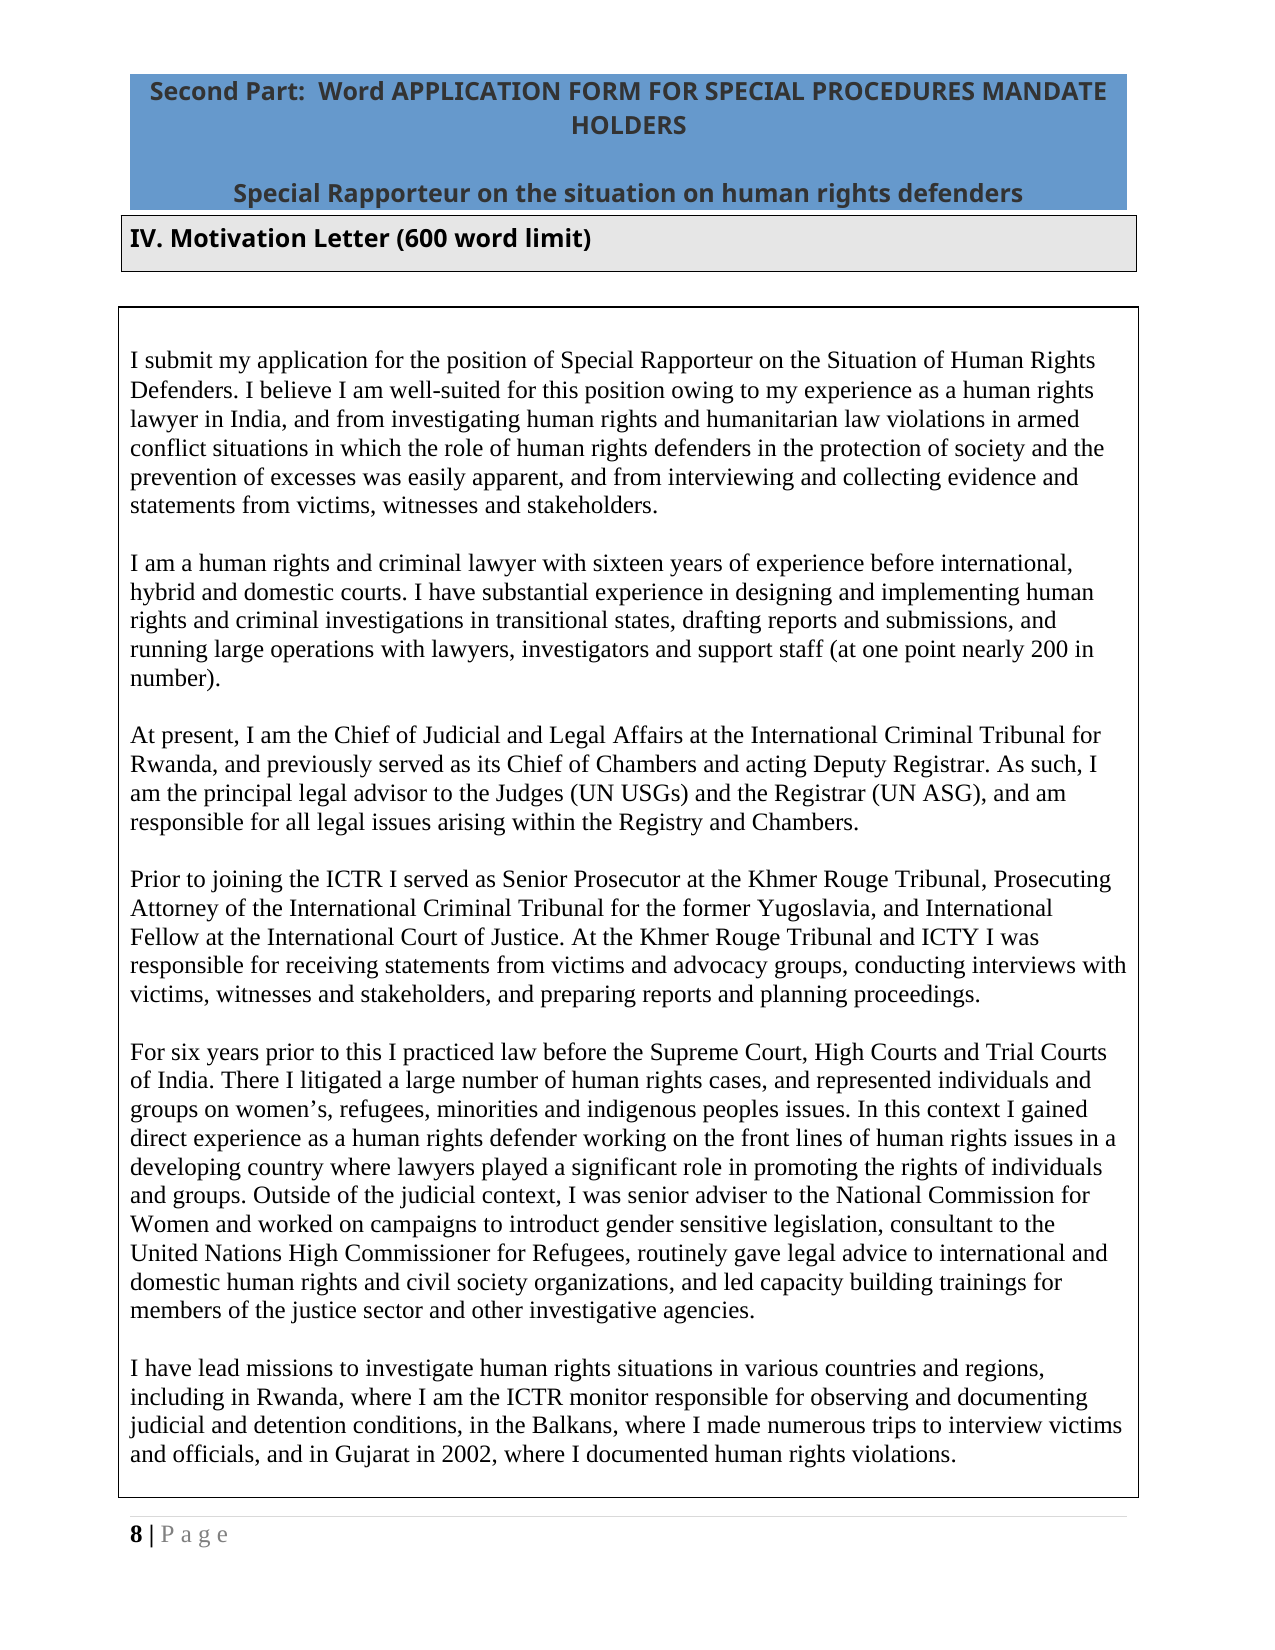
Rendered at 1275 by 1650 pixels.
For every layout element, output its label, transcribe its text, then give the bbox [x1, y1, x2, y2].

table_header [119, 308, 1138, 1497]
text IV. Motivation Letter (600 word limit) [122, 216, 1136, 271]
